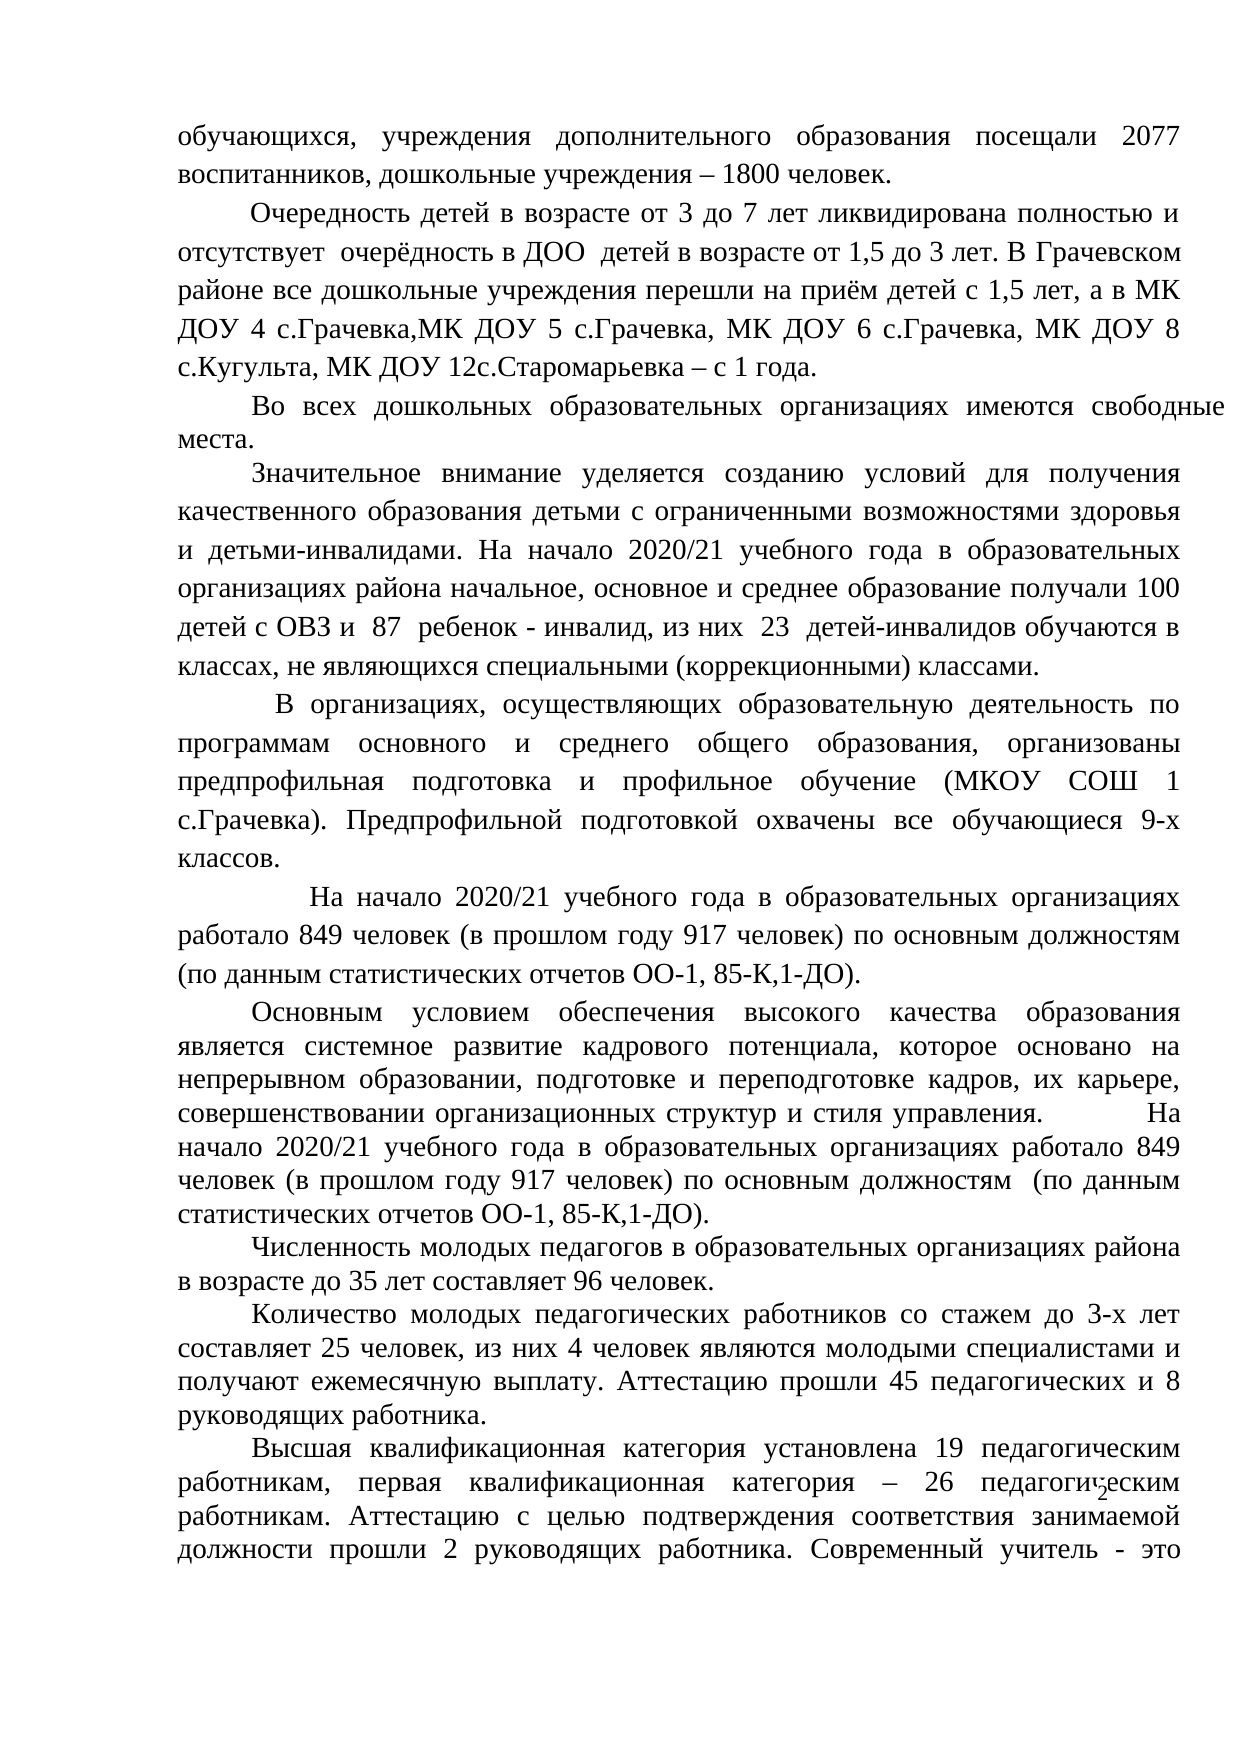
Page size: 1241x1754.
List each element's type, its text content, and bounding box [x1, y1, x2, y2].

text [177, 1431, 1181, 1565]
list В организациях, осуществляющих образовательную деятельность по программам основного и среднего общего образования, организованы предпрофильная подготовка и профильное обучение (МКОУ СОШ 1 с.Грачевка). Предпрофильной подготовкой охвачены все обучающиеся 9-х классов. [177, 686, 1181, 874]
text Очередность детей в возрасте от 3 до 7 лет ликвидирована полностью и отсутствует очерёдность в ДОО детей в возрасте от 1,5 до 3 лет. В Грачевском районе все дошкольные учреждения перешли на приём детей с 1,5 лет, а в МК ДОУ 4 с.Грачевка,МК ДОУ 5 с.Грачевка, МК ДОУ 6 с.Грачевка, МК ДОУ 8 с.Кугульта, МК ДОУ 12с.Старомарьевка – с 1 года. [177, 195, 1181, 383]
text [177, 118, 1181, 190]
text Во всех дошкольных образовательных организациях имеются свободные места. [177, 388, 1226, 455]
text Основным условием обеспечения высокого качества образования является системное развитие кадрового потенциала, которое основано на непрерывном образовании, подготовке и переподготовке кадров, их карьере, совершенствовании организационных структур и стиля управления. На начало 2020/21 учебного года в образовательных организациях работало 849 человек (в прошлом году 917 человек) по основным должностям (по данным статистических отчетов ОО-1, 85-К,1-ДО). [177, 994, 1181, 1229]
list Значительное внимание уделяется созданию условий для получения качественного образования детьми с ограниченными возможностями здоровья и детьми-инвалидами. На начало 2020/21 учебного года в образовательных организациях района начальное, основное и среднее образование получали 100 детей с ОВЗ и 87 ребенок - инвалид, из них 23 детей-инвалидов обучаются в классах, не являющихся специальными (коррекционными) классами. [177, 455, 1181, 681]
text Численность молодых педагогов в образовательных организациях района в возрасте до 35 лет составляет 96 человек. [177, 1229, 1181, 1296]
text Количество молодых педагогических работников со стажем до 3-х лет составляет 25 человек, из них 4 человек являются молодыми специалистами и получают ежемесячную выплату. Аттестацию прошли 45 педагогических и 8 руководящих работника. [177, 1296, 1181, 1431]
text На начало 2020/21 учебного года в образовательных организациях работало 849 человек (в прошлом году 917 человек) по основным должностям (по данным статистических отчетов ОО-1, 85-К,1-ДО). [177, 879, 1181, 989]
